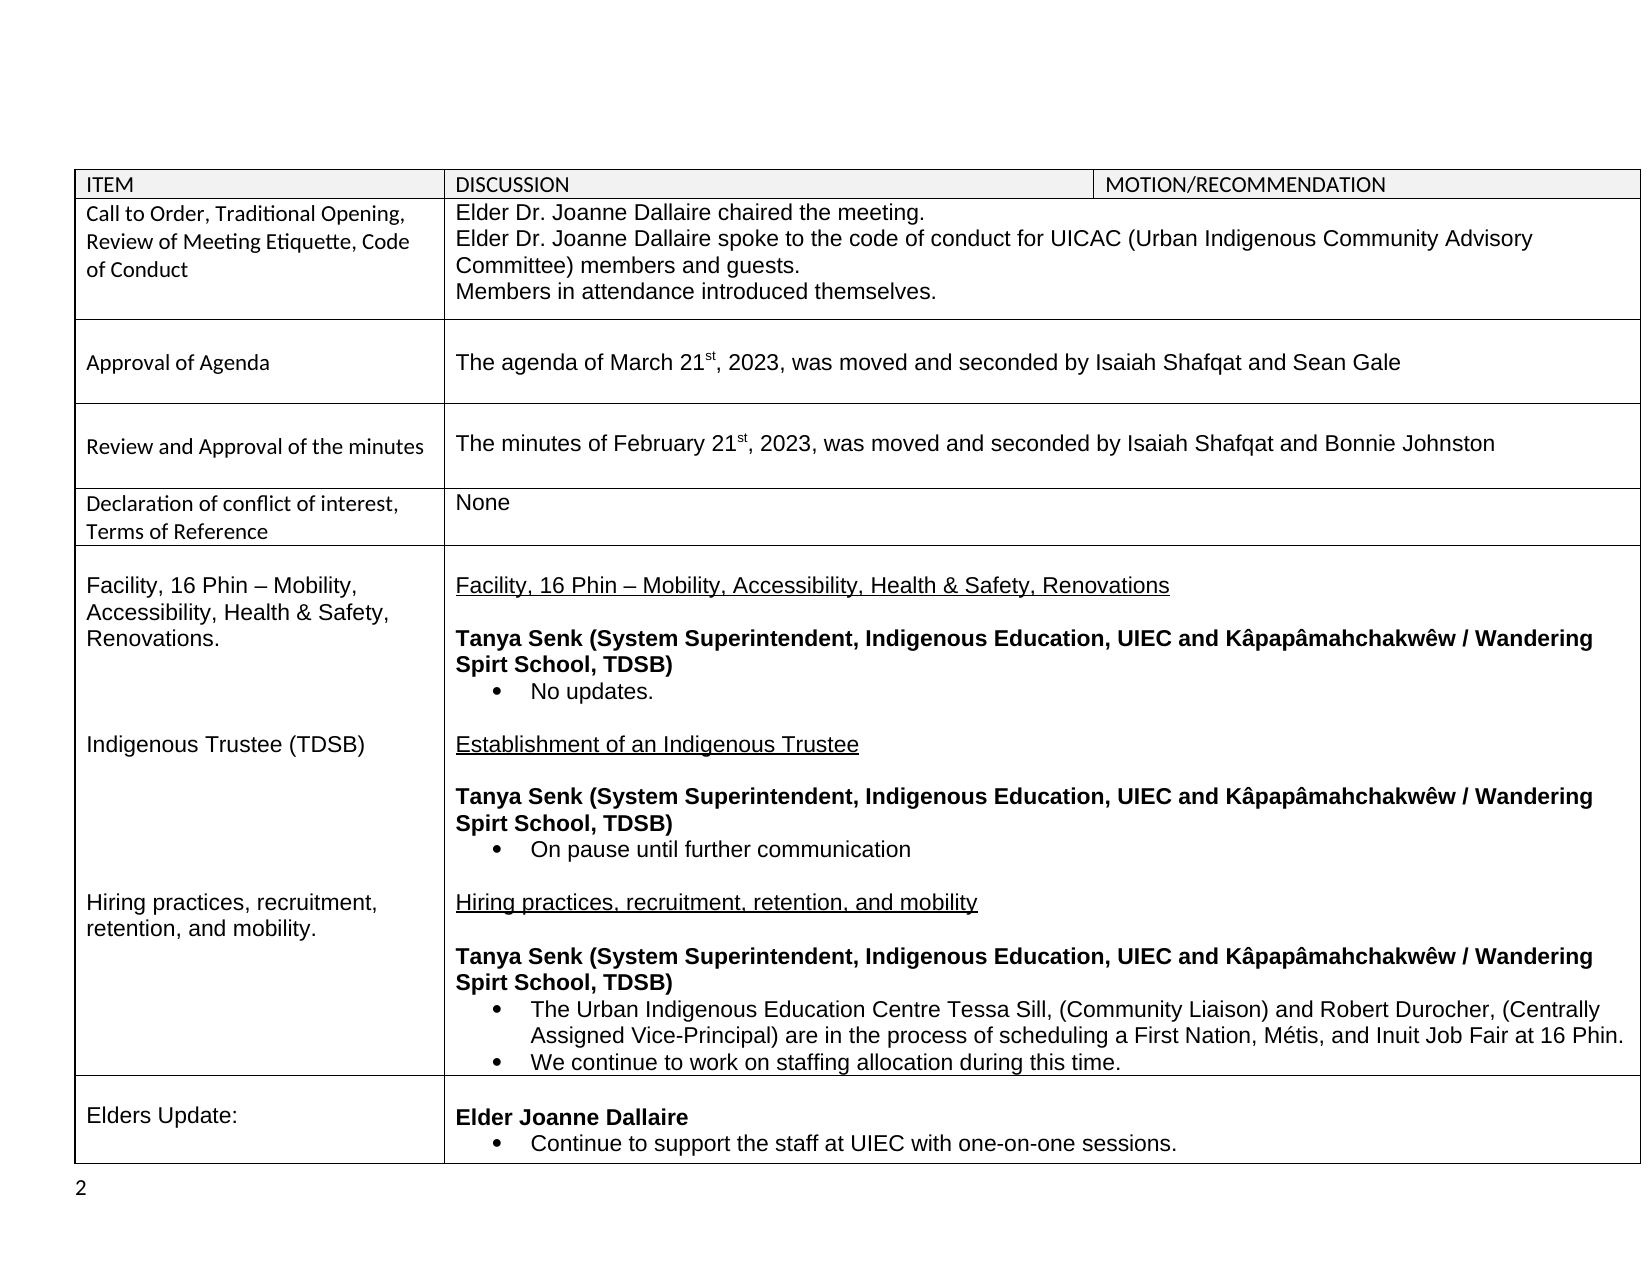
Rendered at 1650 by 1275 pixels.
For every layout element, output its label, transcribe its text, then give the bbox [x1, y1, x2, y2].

table_cell Approval of Agenda [76, 320, 444, 403]
table_cell Facility, 16 Phin – Mobility, Accessibility, Health & Safety, Renovations. Indigenous Trustee (TDSB) Hiring practices, recruitment, retention, and mobility. [76, 546, 444, 1075]
table_header ITEM [76, 170, 444, 198]
table_cell The minutes of February 21st, 2023, was moved and seconded by Isaiah Shafqat and Bonnie Johnston [445, 404, 1640, 488]
table_cell The agenda of March 21st, 2023, was moved and seconded by Isaiah Shafqat and Sean Gale [445, 320, 1640, 403]
table_cell Facility, 16 Phin – Mobility, Accessibility, Health & Safety, Renovations Tanya Senk (System Superintendent, Indigenous Education, UIEC and Kâpapâmahchakwêw / Wandering Spirt School, TDSB) No updates. Establishment of an Indigenous Trustee Tanya Senk (System Superintendent, Indigenous Education, UIEC and Kâpapâmahchakwêw / Wandering Spirt School, TDSB) On pause until further communication Hiring practices, recruitment, retention, and mobility Tanya Senk (System Superintendent, Indigenous Education, UIEC and Kâpapâmahchakwêw / Wandering Spirt School, TDSB) The Urban Indigenous Education Centre Tessa Sill, (Community Liaison) and Robert Durocher, (Centrally Assigned Vice-Principal) are in the process of scheduling a First Nation, Métis, and Inuit Job Fair at 16 Phin. We continue to work on staffing allocation during this time. [445, 546, 1640, 1075]
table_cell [445, 1076, 1640, 1162]
table_cell Elder Dr. Joanne Dallaire chaired the meeting. Elder Dr. Joanne Dallaire spoke to the code of conduct for UICAC (Urban Indigenous Community Advisory Committee) members and guests. Members in attendance introduced themselves. [445, 199, 1640, 319]
table_cell Elders Update: Staff Update: [76, 1076, 444, 1162]
table_cell None [445, 489, 1640, 545]
table_cell Declaration of conflict of interest, Terms of Reference [76, 489, 444, 545]
table_cell Review and Approval of the minutes [76, 404, 444, 488]
table_cell Call to Order, Traditional Opening, Review of Meeting Etiquette, Code of Conduct [76, 199, 444, 319]
table_header DISCUSSION [445, 170, 1093, 198]
table_header MOTION/RECOMMENDATION [1094, 170, 1640, 198]
